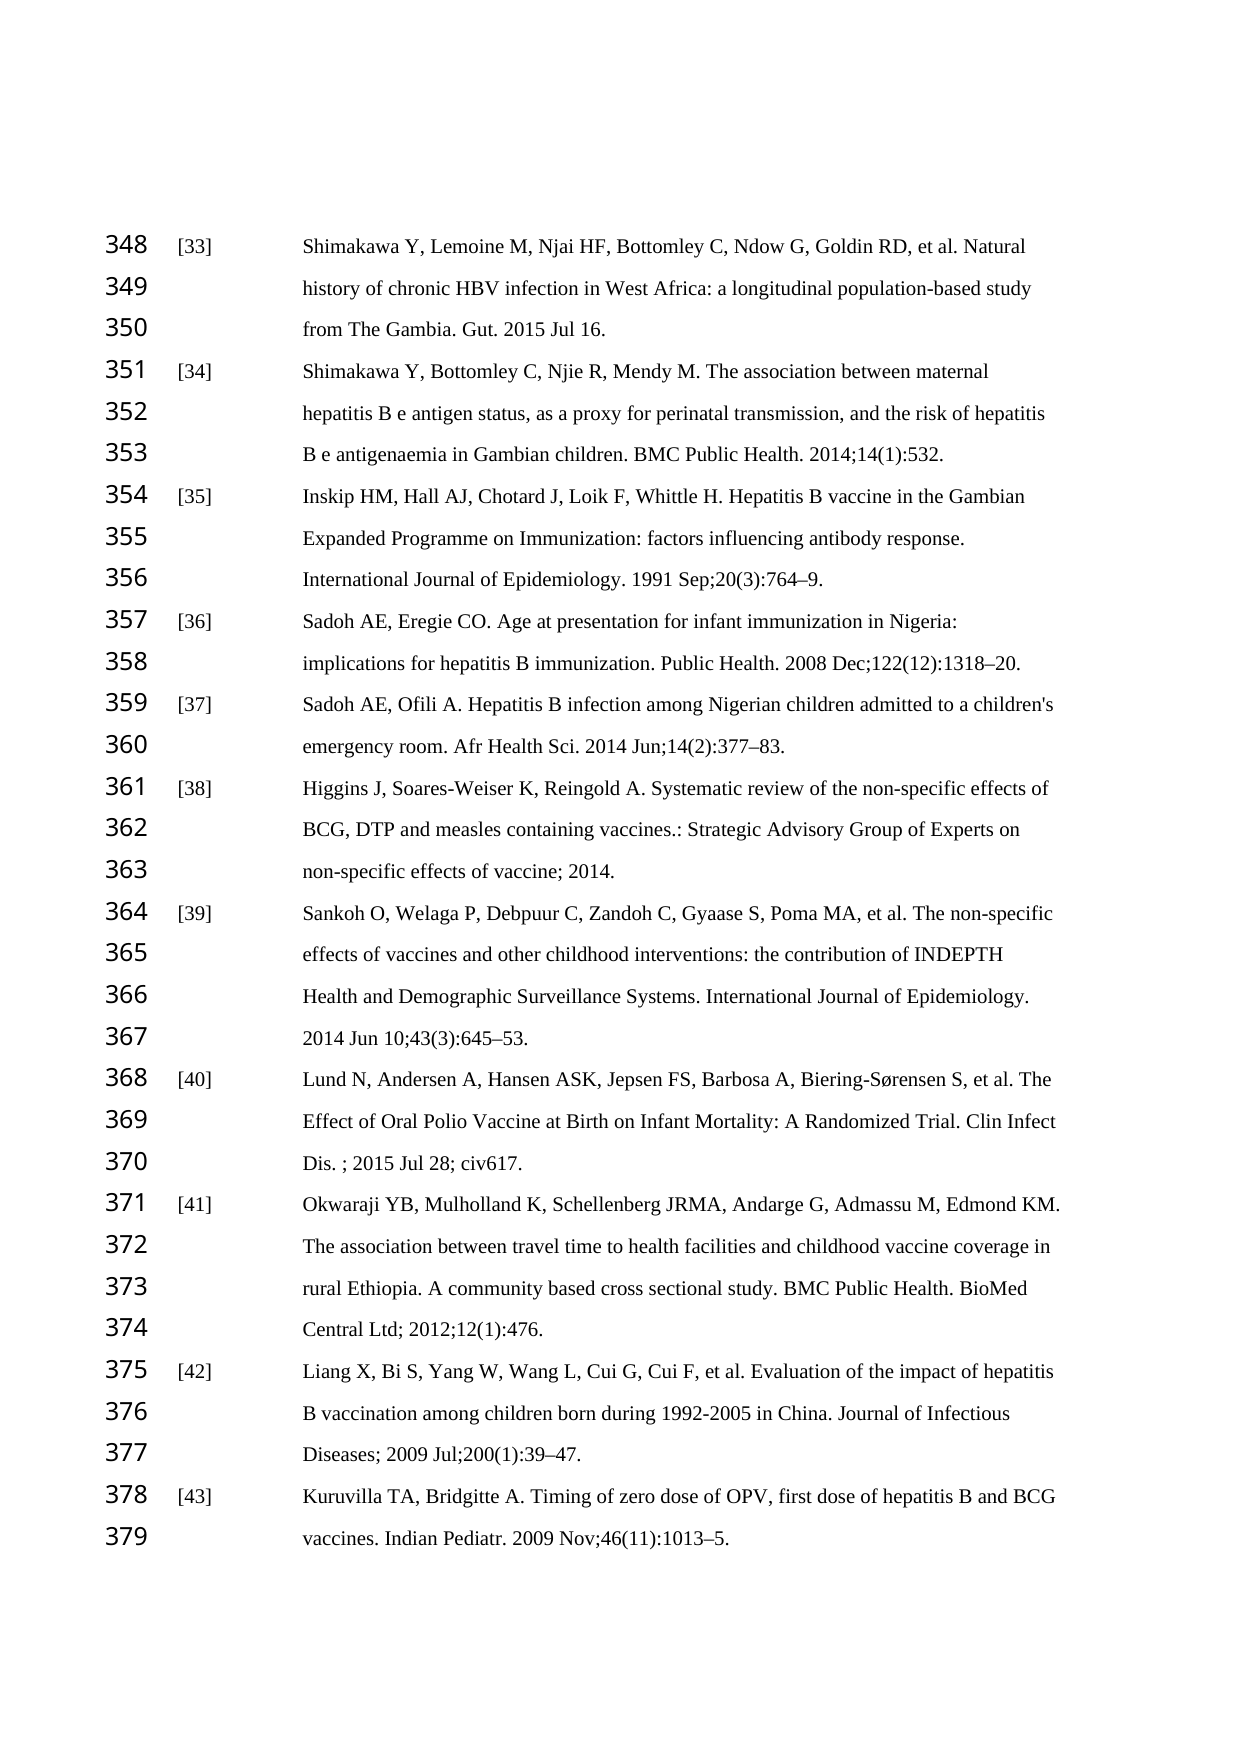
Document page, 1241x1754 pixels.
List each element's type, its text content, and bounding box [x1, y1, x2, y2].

text [43] Kuruvilla TA, Bridgitte A. Timing of zero dose of OPV, first dose of hepatitis B and BCG vaccines. Indian Pediatr. 2009 Nov;46(11):1013–5. [177, 1475, 1063, 1558]
text [36] Sadoh AE, Eregie CO. Age at presentation for infant immunization in Nigeria: implications for hepatitis B immunization. Public Health. 2008 Dec;122(12):1318–20. [177, 600, 1063, 683]
text [41] Okwaraji YB, Mulholland K, Schellenberg JRMA, Andarge G, Admassu M, Edmond KM. The association between travel time to health facilities and childhood vaccine coverage in rural Ethiopia. A community based cross sectional study. BMC Public Health. BioMed Central Ltd; 2012;12(1):476. [177, 1183, 1063, 1350]
text [39] Sankoh O, Welaga P, Debpuur C, Zandoh C, Gyaase S, Poma MA, et al. The non-specific effects of vaccines and other childhood interventions: the contribution of INDEPTH Health and Demographic Surveillance Systems. International Journal of Epidemiology. 2014 Jun 10;43(3):645–53. [177, 892, 1063, 1058]
text [40] Lund N, Andersen A, Hansen ASK, Jepsen FS, Barbosa A, Biering-Sørensen S, et al. The Effect of Oral Polio Vaccine at Birth on Infant Mortality: A Randomized Trial. Clin Infect Dis. ; 2015 Jul 28; civ617. [177, 1058, 1063, 1183]
text [37] Sadoh AE, Ofili A. Hepatitis B infection among Nigerian children admitted to a children's emergency room. Afr Health Sci. 2014 Jun;14(2):377–83. [177, 683, 1063, 767]
text [33] Shimakawa Y, Lemoine M, Njai HF, Bottomley C, Ndow G, Goldin RD, et al. Natural history of chronic HBV infection in West Africa: a longitudinal population-based study from The Gambia. Gut. 2015 Jul 16. [177, 225, 1063, 350]
text [38] Higgins J, Soares-Weiser K, Reingold A. Systematic review of the non-specific effects of BCG, DTP and measles containing vaccines.: Strategic Advisory Group of Experts on non-specific effects of vaccine; 2014. [177, 767, 1063, 892]
text [34] Shimakawa Y, Bottomley C, Njie R, Mendy M. The association between maternal hepatitis B e antigen status, as a proxy for perinatal transmission, and the risk of hepatitis B e antigenaemia in Gambian children. BMC Public Health. 2014;14(1):532. [177, 350, 1063, 475]
text [42] Liang X, Bi S, Yang W, Wang L, Cui G, Cui F, et al. Evaluation of the impact of hepatitis B vaccination among children born during 1992-2005 in China. Journal of Infectious Diseases; 2009 Jul;200(1):39–47. [177, 1350, 1063, 1475]
text [35] Inskip HM, Hall AJ, Chotard J, Loik F, Whittle H. Hepatitis B vaccine in the Gambian Expanded Programme on Immunization: factors influencing antibody response. International Journal of Epidemiology. 1991 Sep;20(3):764–9. [177, 475, 1063, 600]
